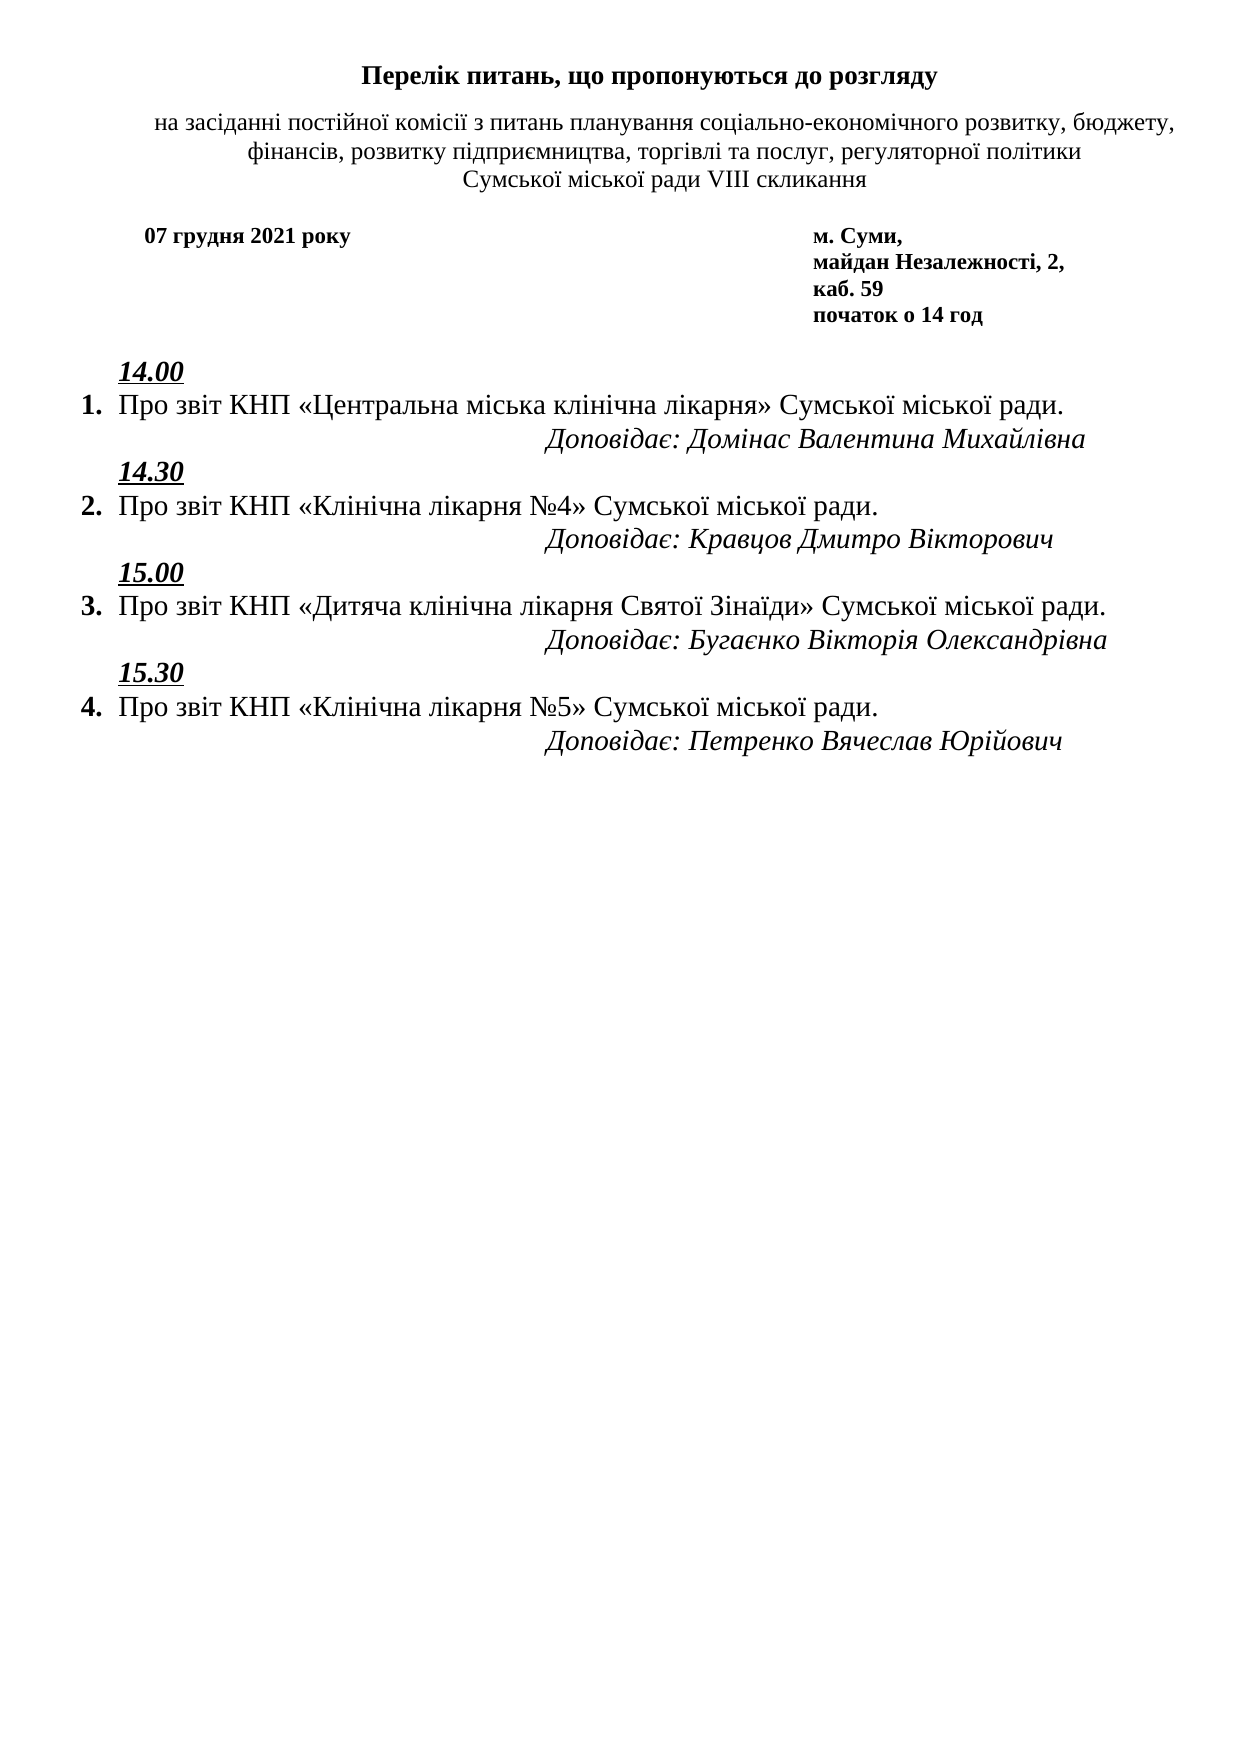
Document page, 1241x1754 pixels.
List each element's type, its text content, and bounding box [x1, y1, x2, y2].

list Про звіт КНП «Дитяча клінічна лікарня Святої Зінаїди» Сумської міської ради. [81, 588, 1196, 622]
text 15.30 [118, 656, 1196, 689]
text на засіданні постійної комісії з питань планування соціально-економічного розвитку, бюджету, фінансів, розвитку підприємництва, торгівлі та послуг, регуляторної політики [133, 107, 1196, 164]
text 14.30 [118, 454, 1196, 488]
text Сумської міської ради VІII скликання [133, 164, 1196, 193]
list Про звіт КНП «Центральна міська клінічна лікарня» Сумської міської ради. [81, 387, 1196, 421]
text Доповідає: Петренко Вячеслав Юрійович [546, 723, 1196, 756]
text 15.00 [118, 555, 1196, 588]
text Перелік питань, що пропонуються до розгляду [103, 59, 1196, 90]
text Доповідає: Кравцов Дмитро Вікторович [546, 521, 1196, 555]
list Про звіт КНП «Клінічна лікарня №4» Сумської міської ради. [81, 488, 1196, 521]
table_header м. Суми, майдан Незалежності, 2, каб. 59 початок о 14 год [812, 222, 1129, 354]
table_header 07 грудня 2021 року [118, 222, 812, 354]
text Доповідає: Бугаєнко Вікторія Олександрівна [546, 622, 1196, 656]
text 14.00 [118, 354, 1196, 387]
list Про звіт КНП «Клінічна лікарня №5» Сумської міської ради. [81, 689, 1196, 723]
text Доповідає: Домінас Валентина Михайлівна [546, 421, 1196, 454]
